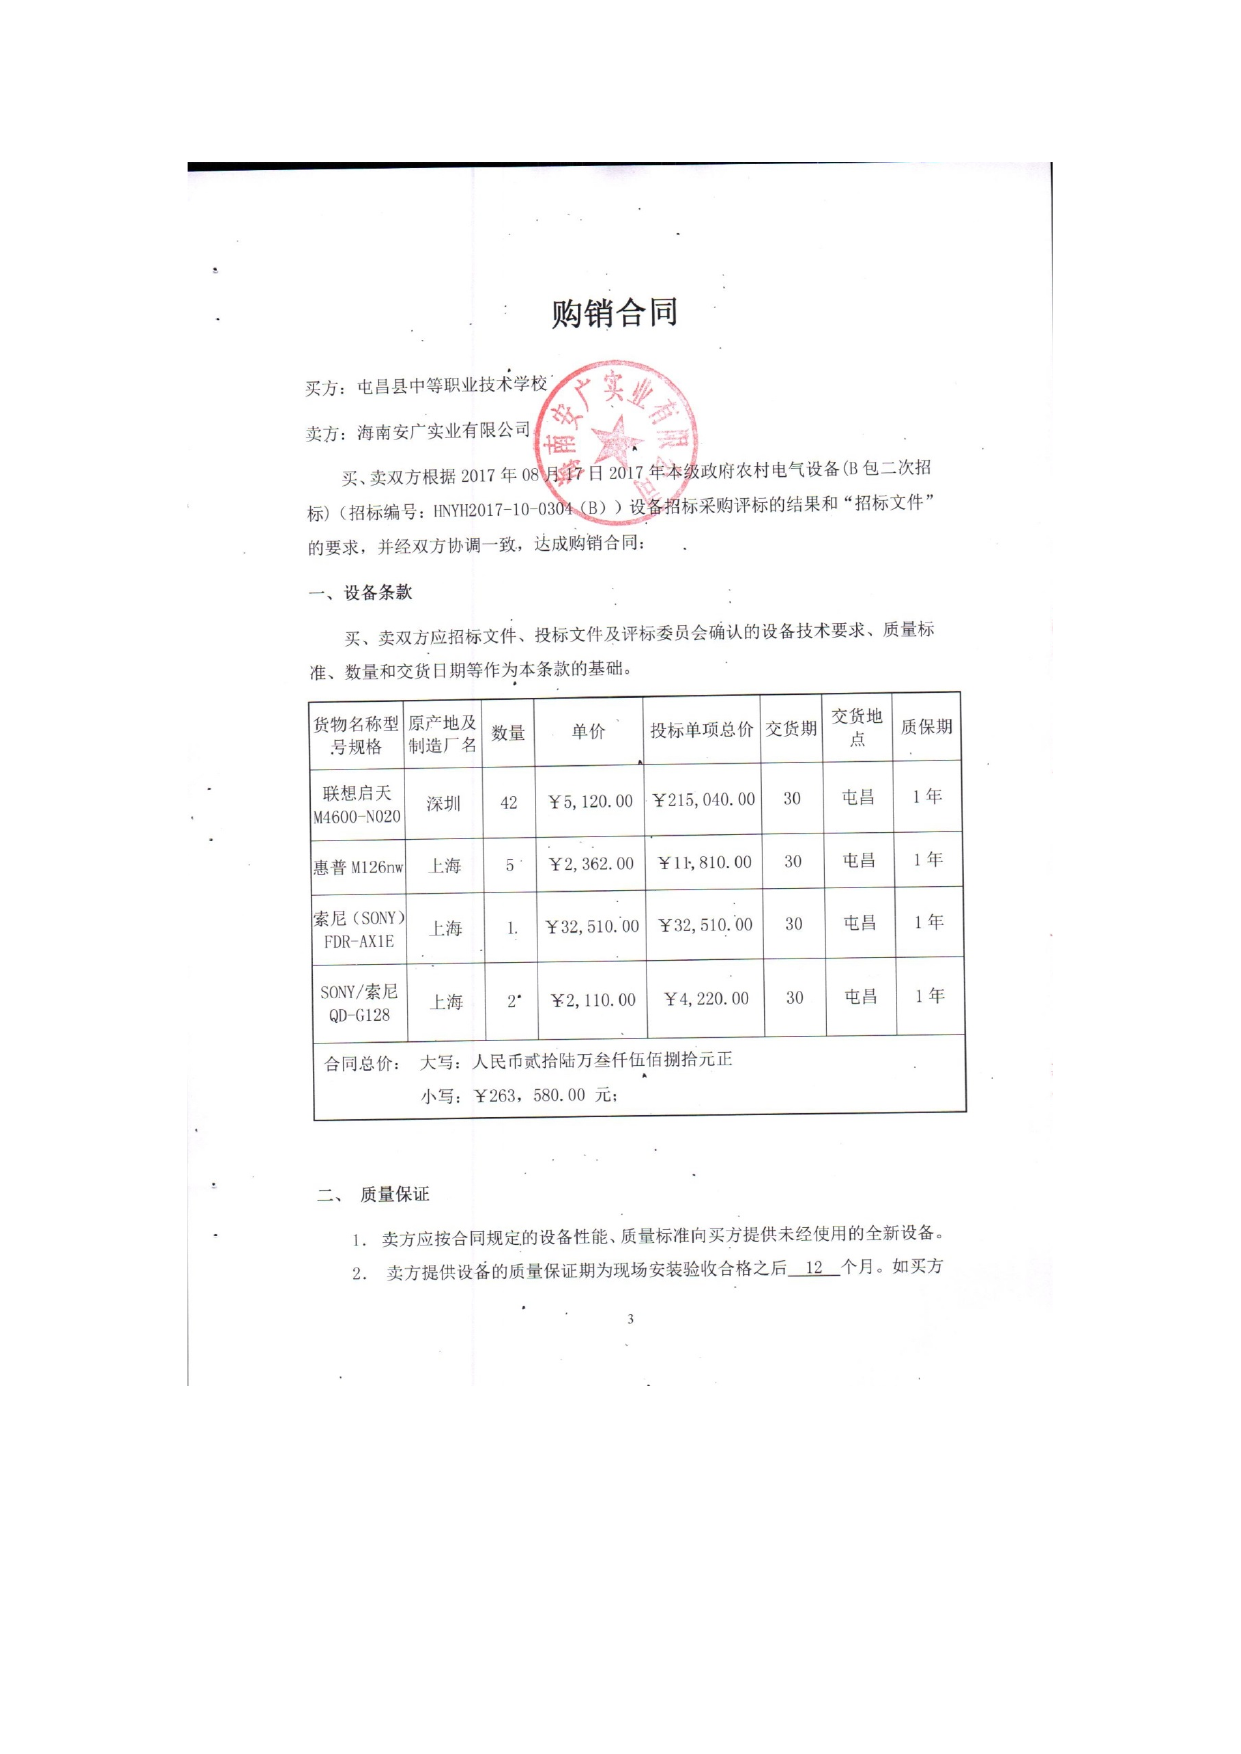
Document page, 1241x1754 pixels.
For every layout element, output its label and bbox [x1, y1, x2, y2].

picture [187, 162, 1053, 1386]
